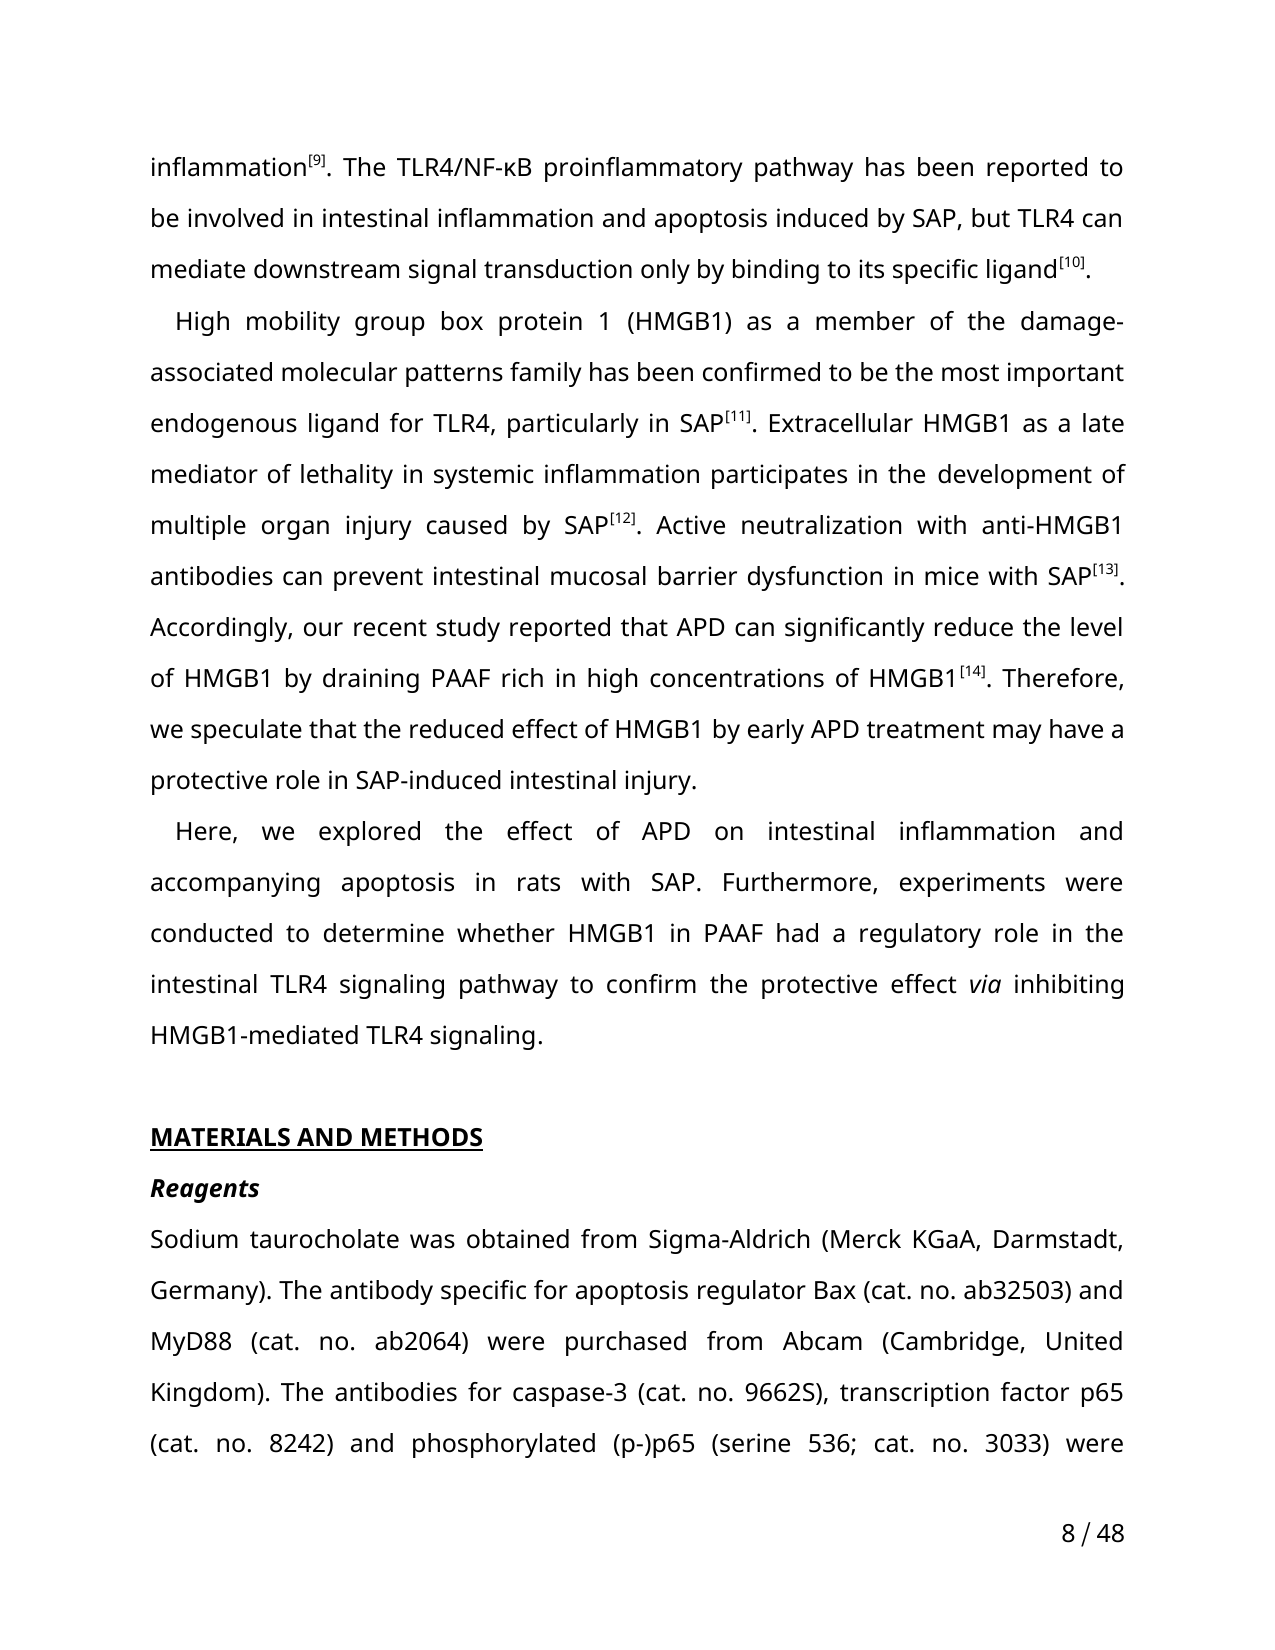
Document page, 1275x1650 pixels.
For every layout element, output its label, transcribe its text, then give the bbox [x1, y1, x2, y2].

text High mobility group box protein 1 (HMGB1) as a member of the damage-associated molecular patterns family has been confirmed to be the most important endogenous ligand for TLR4, particularly in SAP[11]. Extracellular HMGB1 as a late mediator of lethality in systemic inflammation participates in the development of multiple organ injury caused by SAP[12]. Active neutralization with anti-HMGB1 antibodies can prevent intestinal mucosal barrier dysfunction in mice with SAP[13]. Accordingly, our recent study reported that APD can significantly reduce the level of HMGB1 by draining PAAF rich in high concentrations of HMGB1[14]. Therefore, we speculate that the reduced effect of HMGB1 by early APD treatment may have a protective role in SAP-induced intestinal injury. [150, 303, 1125, 797]
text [150, 150, 1125, 286]
text Reagents [150, 1171, 1125, 1205]
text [150, 1222, 1125, 1460]
text Here, we explored the effect of APD on intestinal inflammation and accompanying apoptosis in rats with SAP. Furthermore, experiments were conducted to determine whether HMGB1 in PAAF had a regulatory role in the intestinal TLR4 signaling pathway to confirm the protective effect via inhibiting HMGB1-mediated TLR4 signaling. [150, 813, 1125, 1052]
text MATERIALS AND METHODS [150, 1120, 1125, 1154]
